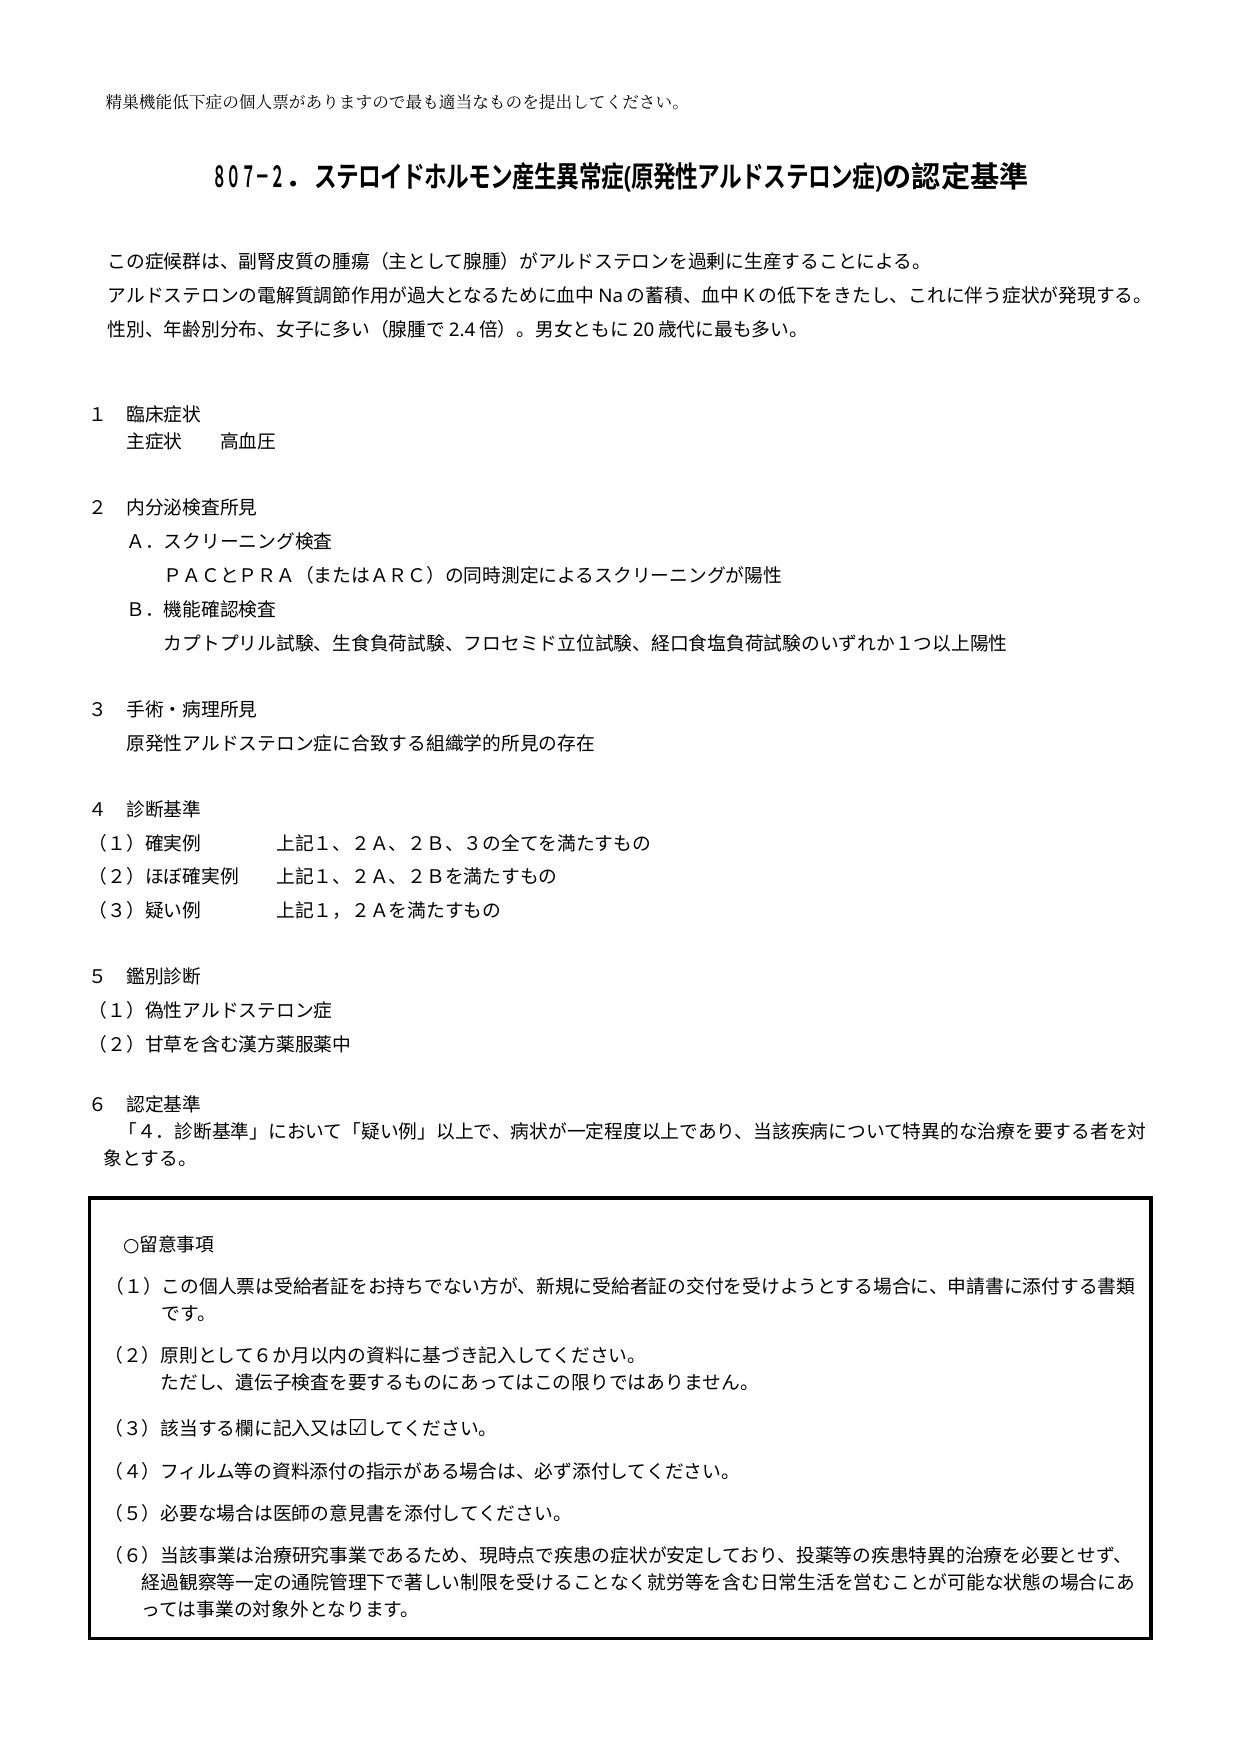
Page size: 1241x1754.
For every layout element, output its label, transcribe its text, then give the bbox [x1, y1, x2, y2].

text １ 臨床症状 [89, 400, 1152, 427]
text （２）ほぼ確実例 上記１、２Ａ、２Ｂを満たすもの [89, 862, 1152, 889]
text ６ 認定基準 [89, 1089, 1152, 1116]
text （１）確実例 上記１、２Ａ、２Ｂ、３の全てを満たすもの [89, 828, 1152, 855]
text （１）偽性アルドステロン症 [89, 996, 1152, 1023]
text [89, 89, 1152, 114]
table_header ○留意事項 （１）この個人票は受給者証をお持ちでない方が、新規に受給者証の交付を受けようとする場合に、申請書に添付する書類です。 （２）原則として６か月以内の資料に基づき記入してください。 ただし、遺伝子検査を要するものにあってはこの限りではありません。 （３）該当する欄に記入又は☑してください。 （４）フィルム等の資料添付の指示がある場合は、必ず添付してください。 （５）必要な場合は医師の意見書を添付してください。 （６）当該事業は治療研究事業であるため、現時点で疾患の症状が安定しており、投薬等の疾患特異的治療を必要とせず、経過観察等一定の通院管理下で著しい制限を受けることなく就労等を含む日常生活を営むことが可能な状態の場合にあっては事業の対象外となります。 [91, 1200, 1149, 1637]
text ８０７－２．ステロイドホルモン産生異常症(原発性アルドステロン症)の認定基準 [89, 153, 1152, 196]
text ２ 内分泌検査所見 [89, 493, 1152, 520]
text 「４．診断基準」において「疑い例」以上で、病状が一定程度以上であり、当該疾病について特異的な治療を要する者を対象とする。 [103, 1116, 1152, 1171]
text カプトプリル試験、生食負荷試験、フロセミド立位試験、経口食塩負荷試験のいずれか１つ以上陽性 [89, 628, 1152, 656]
text Ａ．スクリーニング検査 [89, 527, 1152, 554]
text ４ 診断基準 [89, 794, 1152, 821]
text 原発性アルドステロン症に合致する組織学的所見の存在 [89, 728, 1152, 756]
text ＰＡＣとＰＲＡ（またはＡＲＣ）の同時測定によるスクリーニングが陽性 [89, 561, 1152, 588]
text 性別、年齢別分布、女子に多い（腺腫で2.4倍）。男女ともに20歳代に最も多い。 [107, 315, 1152, 342]
text 主症状 高血圧 [107, 427, 1152, 454]
text （３）疑い例 上記１，２Ａを満たすもの [89, 896, 1152, 923]
text アルドステロンの電解質調節作用が過大となるために血中Naの蓄積、血中Kの低下をきたし、これに伴う症状が発現する。 [107, 281, 1152, 308]
text この症候群は、副腎皮質の腫瘍（主として腺腫）がアルドステロンを過剰に生産することによる。 [107, 247, 1152, 274]
text ５ 鑑別診断 [89, 962, 1152, 989]
text ３ 手術・病理所見 [89, 694, 1152, 722]
text （２）甘草を含む漢方薬服薬中 [89, 1030, 1152, 1057]
text Ｂ．機能確認検査 [89, 594, 1152, 622]
